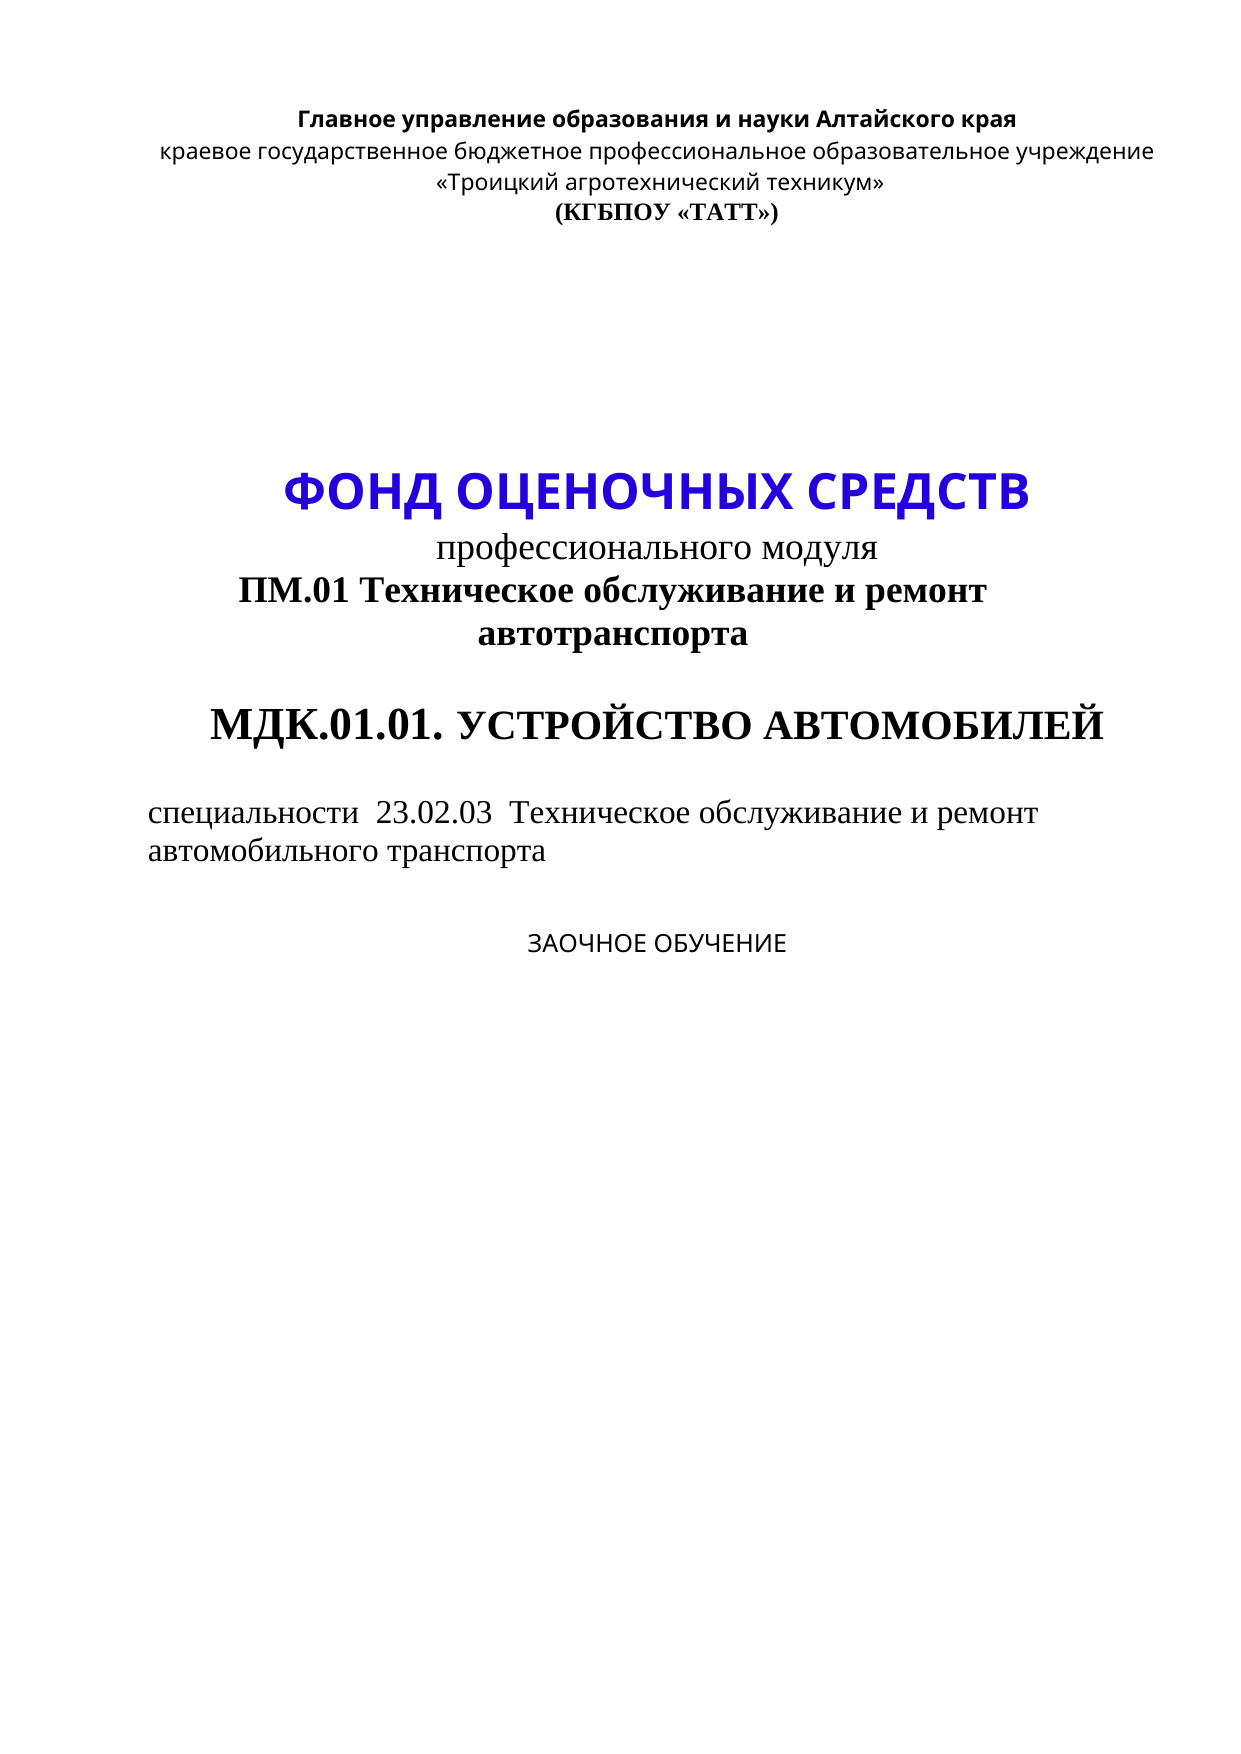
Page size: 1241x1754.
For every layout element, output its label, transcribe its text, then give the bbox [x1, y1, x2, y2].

text Фонд оценочных средств [148, 456, 1167, 524]
text автотранспорта [59, 610, 1167, 653]
text заочное обучение [148, 926, 1167, 960]
text профессионального модуля [148, 524, 1167, 567]
list краевое государственное бюджетное профессиональное образовательное учреждение [148, 135, 1167, 166]
list Главное управление образования и науки Алтайского края [148, 103, 1167, 135]
text специальности 23.02.03 Техническое обслуживание и ремонт автомобильного транспорта [148, 792, 1167, 869]
text МДК.01.01. устройство Автомобилей [148, 697, 1167, 749]
text ПМ.01 Техническое обслуживание и ремонт [59, 567, 1167, 610]
list (КГБПОУ «ТАТТ») [148, 197, 1167, 226]
list «Троицкий агротехнический техникум» [148, 166, 1167, 197]
